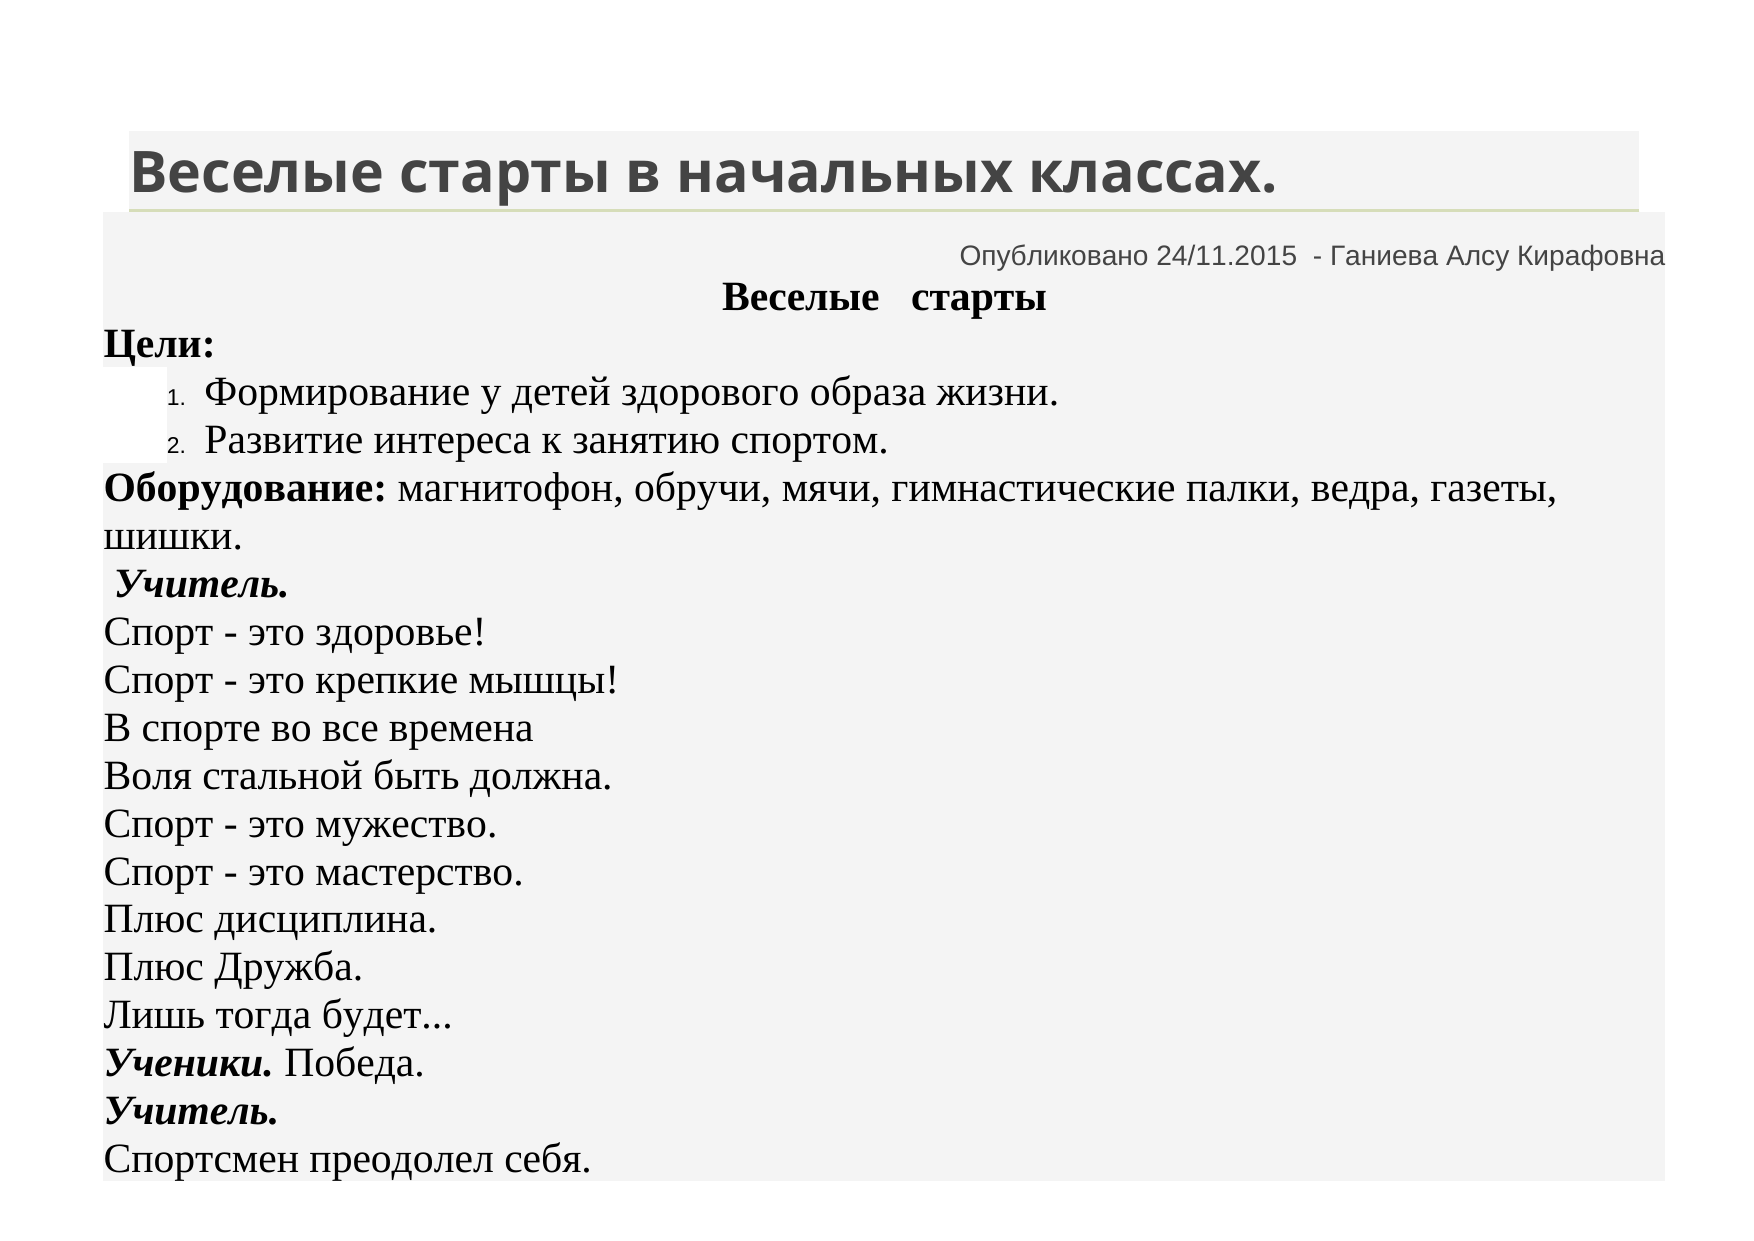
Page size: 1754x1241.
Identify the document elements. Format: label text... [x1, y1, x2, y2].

text Лишь тогда будет... [103, 990, 1665, 1038]
text Учитель. [103, 558, 1665, 606]
text Воля стальной быть должна. [103, 750, 1665, 798]
text Спорт - это мужество. [103, 798, 1665, 846]
text Веселые старты в начальных классах. [129, 131, 1639, 209]
text Спортсмен преодолел себя. [103, 1133, 1665, 1181]
text Спорт - это здоровье! [103, 606, 1665, 654]
text Цели: [103, 319, 1665, 367]
text Учитель. [103, 1086, 1665, 1133]
text Веселые старты [103, 271, 1665, 319]
list Формирование у детей здорового образа жизни. [167, 367, 1665, 415]
text Ученики. Победа. [103, 1038, 1665, 1086]
text Опубликовано 24/11.2015 - Ганиева Алсу Кирафовна [103, 224, 1665, 271]
text Спорт - это мастерство. [103, 846, 1665, 894]
list Развитие интереса к занятию спортом. [167, 415, 1665, 463]
text В спорте во все времена [103, 702, 1665, 750]
text Плюс Дружба. [103, 942, 1665, 990]
text Оборудование: магнитофон, обручи, мячи, гимнастические палки, ведра, газеты, шишки. [103, 463, 1665, 558]
text Спорт - это крепкие мышцы! [103, 654, 1665, 702]
text Плюс дисциплина. [103, 894, 1665, 942]
